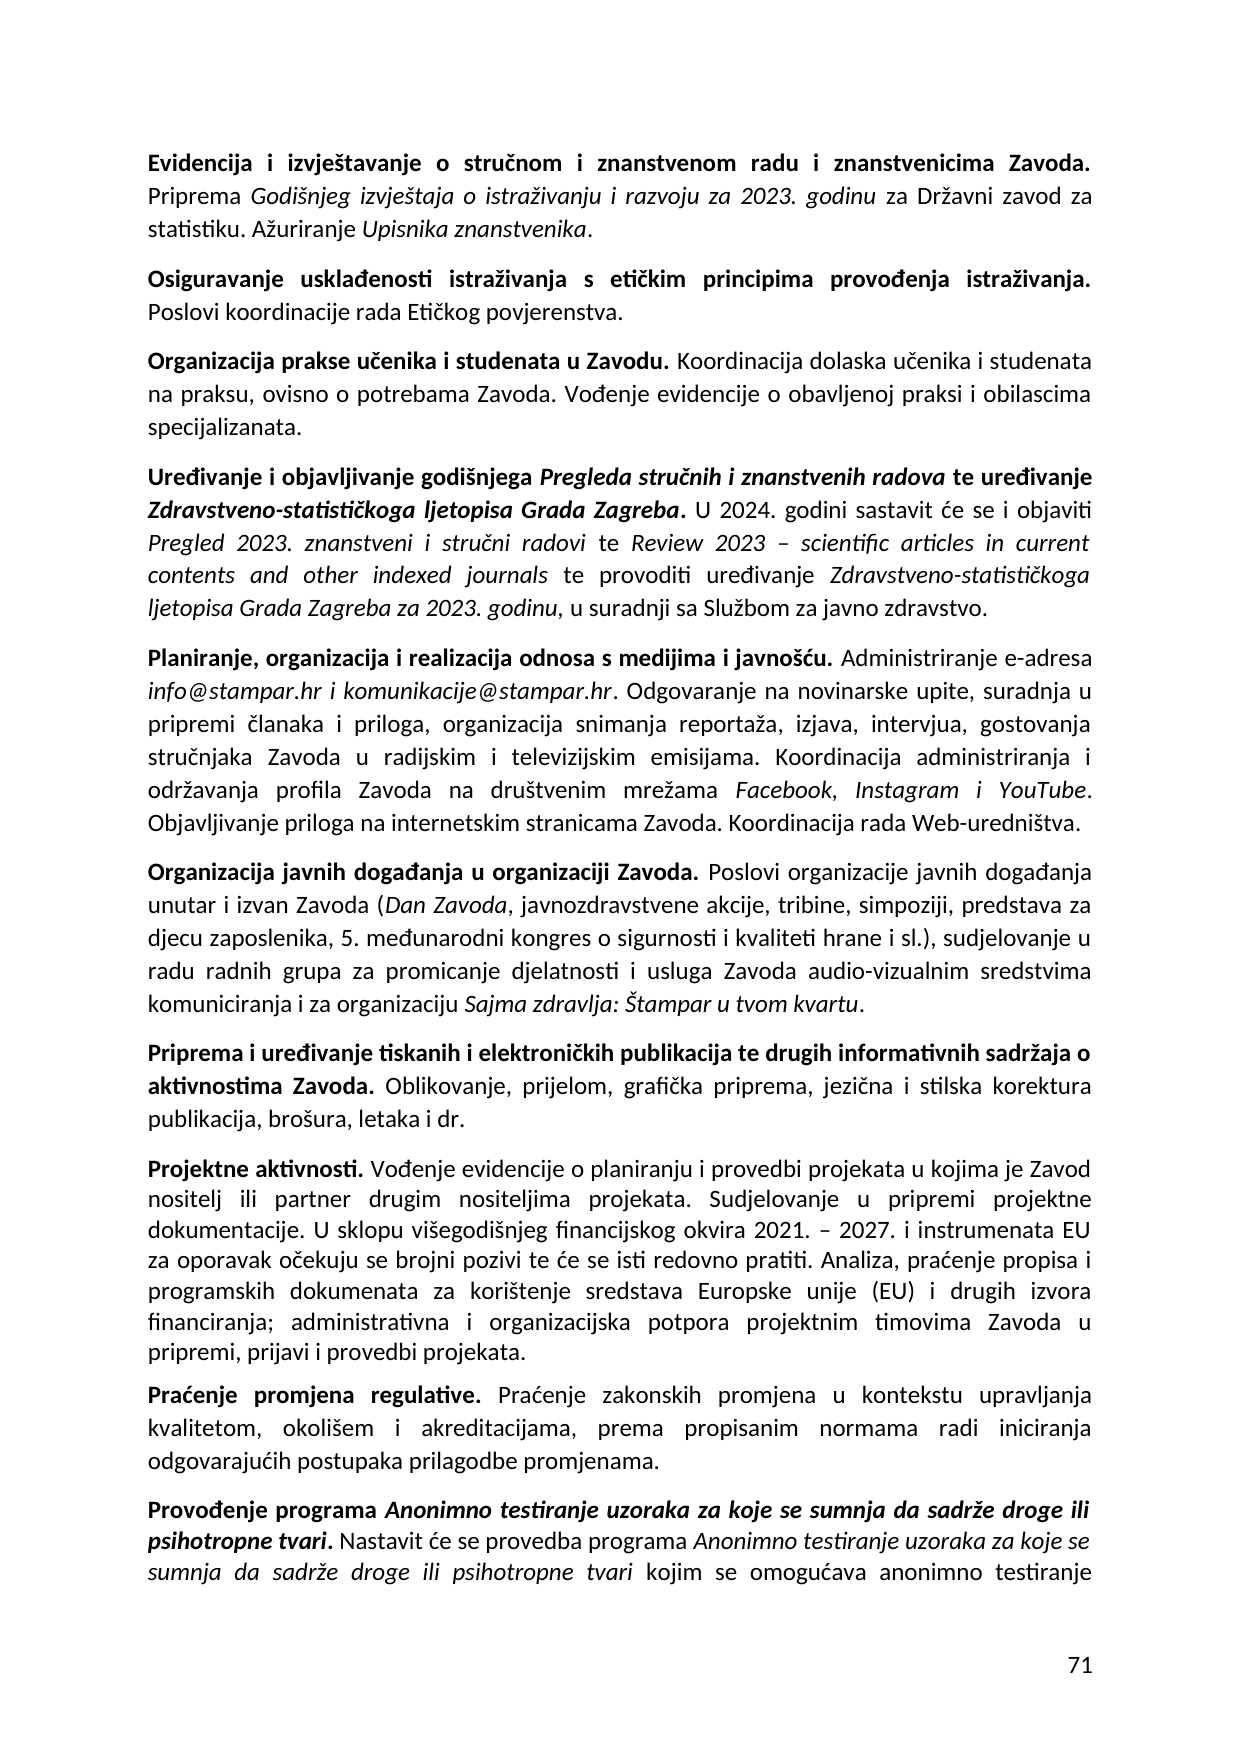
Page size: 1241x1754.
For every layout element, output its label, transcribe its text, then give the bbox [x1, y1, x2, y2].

text Evidencija i izvještavanje o stručnom i znanstvenom radu i znanstvenicima Zavoda. Priprema Godišnjeg izvještaja o istraživanju i razvoju za 2023. godinu za Državni zavod za statistiku. Ažuriranje Upisnika znanstvenika. [148, 148, 1093, 244]
text Projektne aktivnosti. Vođenje evidencije o planiranju i provedbi projekata u kojima je Zavod nositelj ili partner drugim nositeljima projekata. Sudjelovanje u pripremi projektne dokumentacije. U sklopu višegodišnjeg financijskog okvira 2021. – 2027. i instrumenata EU za oporavak očekuju se brojni pozivi te će se isti redovno pratiti. Analiza, praćenje propisa i programskih dokumenata za korištenje sredstava Europske unije (EU) i drugih izvora financiranja; administrativna i organizacijska potpora projektnim timovima Zavoda u pripremi, prijavi i provedbi projekata. [148, 1153, 1093, 1367]
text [148, 1494, 1093, 1586]
text Organizacija prakse učenika i studenata u Zavodu. Koordinacija dolaska učenika i studenata na praksu, ovisno o potrebama Zavoda. Vođenje evidencije o obavljenoj praksi i obilascima specijalizanata. [148, 346, 1093, 442]
text Organizacija javnih događanja u organizaciji Zavoda. Poslovi organizacije javnih događanja unutar i izvan Zavoda (Dan Zavoda, javnozdravstvene akcije, tribine, simpoziji, predstava za djecu zaposlenika, 5. međunarodni kongres o sigurnosti i kvaliteti hrane i sl.), sudjelovanje u radu radnih grupa za promicanje djelatnosti i usluga Zavoda audio-vizualnim sredstvima komuniciranja i za organizaciju Sajma zdravlja: Štampar u tvom kvartu. [148, 856, 1093, 1018]
text Praćenje promjena regulative. Praćenje zakonskih promjena u kontekstu upravljanja kvalitetom, okolišem i akreditacijama, prema propisanim normama radi iniciranja odgovarajućih postupaka prilagodbe promjenama. [148, 1379, 1093, 1476]
text Priprema i uređivanje tiskanih i elektroničkih publikacija te drugih informativnih sadržaja o aktivnostima Zavoda. Oblikovanje, prijelom, grafička priprema, jezična i stilska korektura publikacija, brošura, letaka i dr. [148, 1038, 1093, 1134]
text Osiguravanje usklađenosti istraživanja s etičkim principima provođenja istraživanja. Poslovi koordinacije rada Etičkog povjerenstva. [148, 263, 1093, 326]
text Planiranje, organizacija i realizacija odnosa s medijima i javnošću. Administriranje e-adresa info@stampar.hr i komunikacije@stampar.hr. Odgovaranje na novinarske upite, suradnja u pripremi članaka i priloga, organizacija snimanja reportaža, izjava, intervjua, gostovanja stručnjaka Zavoda u radijskim i televizijskim emisijama. Koordinacija administriranja i održavanja profila Zavoda na društvenim mrežama Facebook, Instagram i YouTube. Objavljivanje priloga na internetskim stranicama Zavoda. Koordinacija rada Web-uredništva. [148, 642, 1093, 837]
text Uređivanje i objavljivanje godišnjega Pregleda stručnih i znanstvenih radova te uređivanje Zdravstveno-statističkoga ljetopisa Grada Zagreba. U 2024. godini sastavit će se i objaviti Pregled 2023. znanstveni i stručni radovi te Review 2023 – scientific articles in current contents and other indexed journals te provoditi uređivanje Zdravstveno-statističkoga ljetopisa Grada Zagreba za 2023. godinu, u suradnji sa Službom za javno zdravstvo. [148, 461, 1093, 623]
